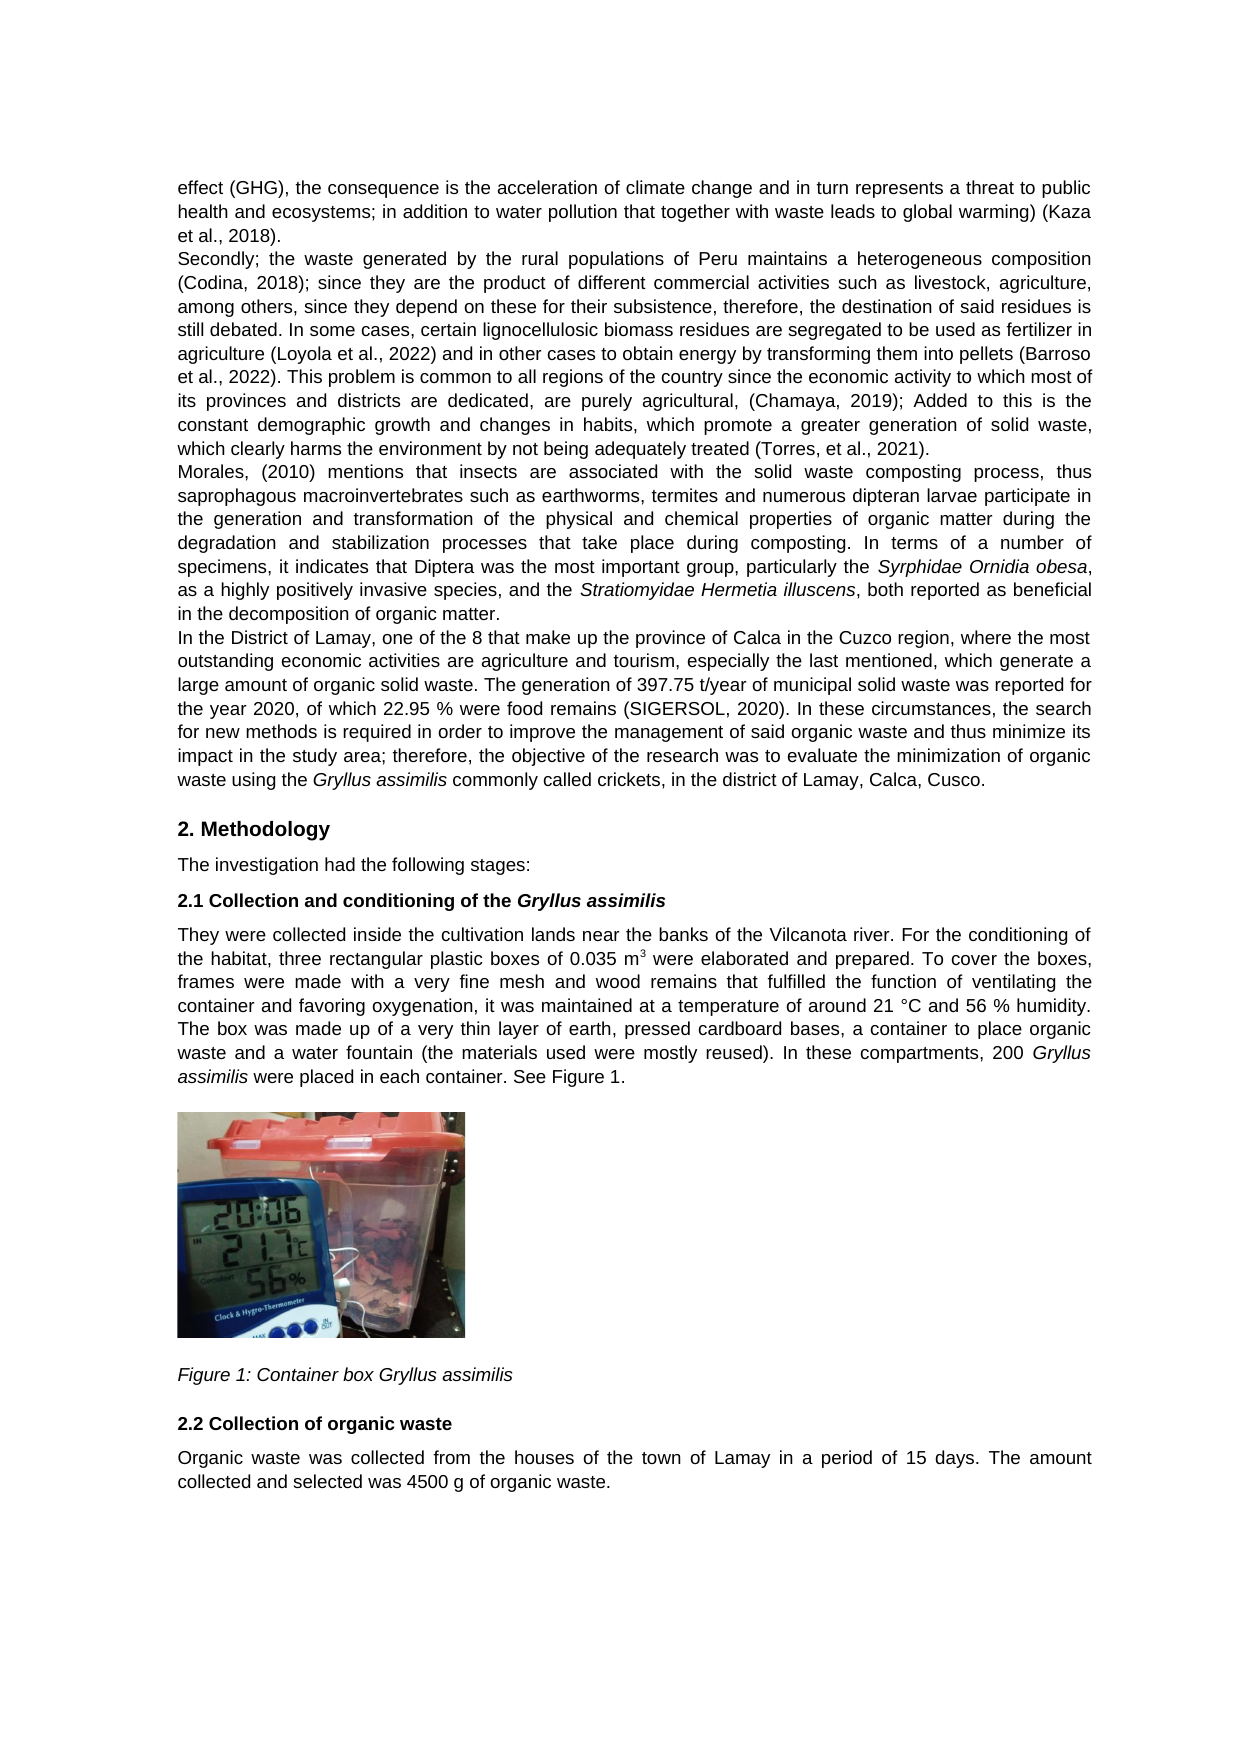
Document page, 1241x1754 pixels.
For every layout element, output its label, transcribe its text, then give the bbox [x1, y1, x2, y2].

text They were collected inside the cultivation lands near the banks of the Vilcanota river. For the conditioning of the habitat, three rectangular plastic boxes of 0.035 m3 were elaborated and prepared. To cover the boxes, frames were made with a very fine mesh and wood remains that fulfilled the function of ventilating the container and favoring oxygenation, it was maintained at a temperature of around 21 °C and 56 % humidity. The box was made up of a very thin layer of earth, pressed cardboard bases, a container to place organic waste and a water fountain (the materials used were mostly reused). In these compartments, 200 Gryllus assimilis were placed in each container. See Figure 1. [177, 924, 1092, 1087]
text Morales, (2010) mentions that insects are associated with the solid waste composting process, thus saprophagous macroinvertebrates such as earthworms, termites and numerous dipteran larvae participate in the generation and transformation of the physical and chemical properties of organic matter during the degradation and stabilization processes that take place during composting. In terms of a number of specimens, it indicates that Diptera was the most important group, particularly the Syrphidae Ornidia obesa, as a highly positively invasive species, and the Stratiomyidae Hermetia illuscens, both reported as beneficial in the decomposition of organic matter. [177, 461, 1092, 624]
text Secondly; the waste generated by the rural populations of Peru maintains a heterogeneous composition (Codina, 2018); since they are the product of different commercial activities such as livestock, agriculture, among others, since they depend on these for their subsistence, therefore, the destination of said residues is still debated. In some cases, certain lignocellulosic biomass residues are segregated to be used as fertilizer in agriculture (Loyola et al., 2022) and in other cases to obtain energy by transforming them into pellets (Barroso et al., 2022). This problem is common to all regions of the country since the economic activity to which most of its provinces and districts are dedicated, are purely agricultural, (Chamaya, 2019); Added to this is the constant demographic growth and changes in habits, which promote a greater generation of solid waste, which clearly harms the environment by not being adequately treated (Torres, et al., 2021). [177, 248, 1092, 459]
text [177, 177, 1092, 246]
subtitle Collection of organic waste [177, 1413, 1092, 1434]
subtitle Methodology [177, 817, 1092, 841]
text Organic waste was collected from the houses of the town of Lamay in a period of 15 days. The amount collected and selected was 4500 g of organic waste. [177, 1447, 1092, 1492]
text The investigation had the following stages: [177, 853, 1092, 875]
text In the District of Lamay, one of the 8 that make up the province of Calca in the Cuzco region, where the most outstanding economic activities are agriculture and tourism, especially the last mentioned, which generate a large amount of organic solid waste. The generation of 397.75 t/year of municipal solid waste was reported for the year 2020, of which 22.95 % were food remains (SIGERSOL, 2020). In these circumstances, the search for new methods is required in order to improve the management of said organic waste and thus minimize its impact in the study area; therefore, the objective of the research was to evaluate the minimization of organic waste using the Gryllus assimilis commonly called crickets, in the district of Lamay, Calca, Cusco. [177, 626, 1092, 790]
text Figure 1: Container box Gryllus assimilis [177, 1364, 1092, 1386]
picture [177, 1112, 466, 1338]
subtitle Collection and conditioning of the Gryllus assimilis [177, 889, 1092, 911]
